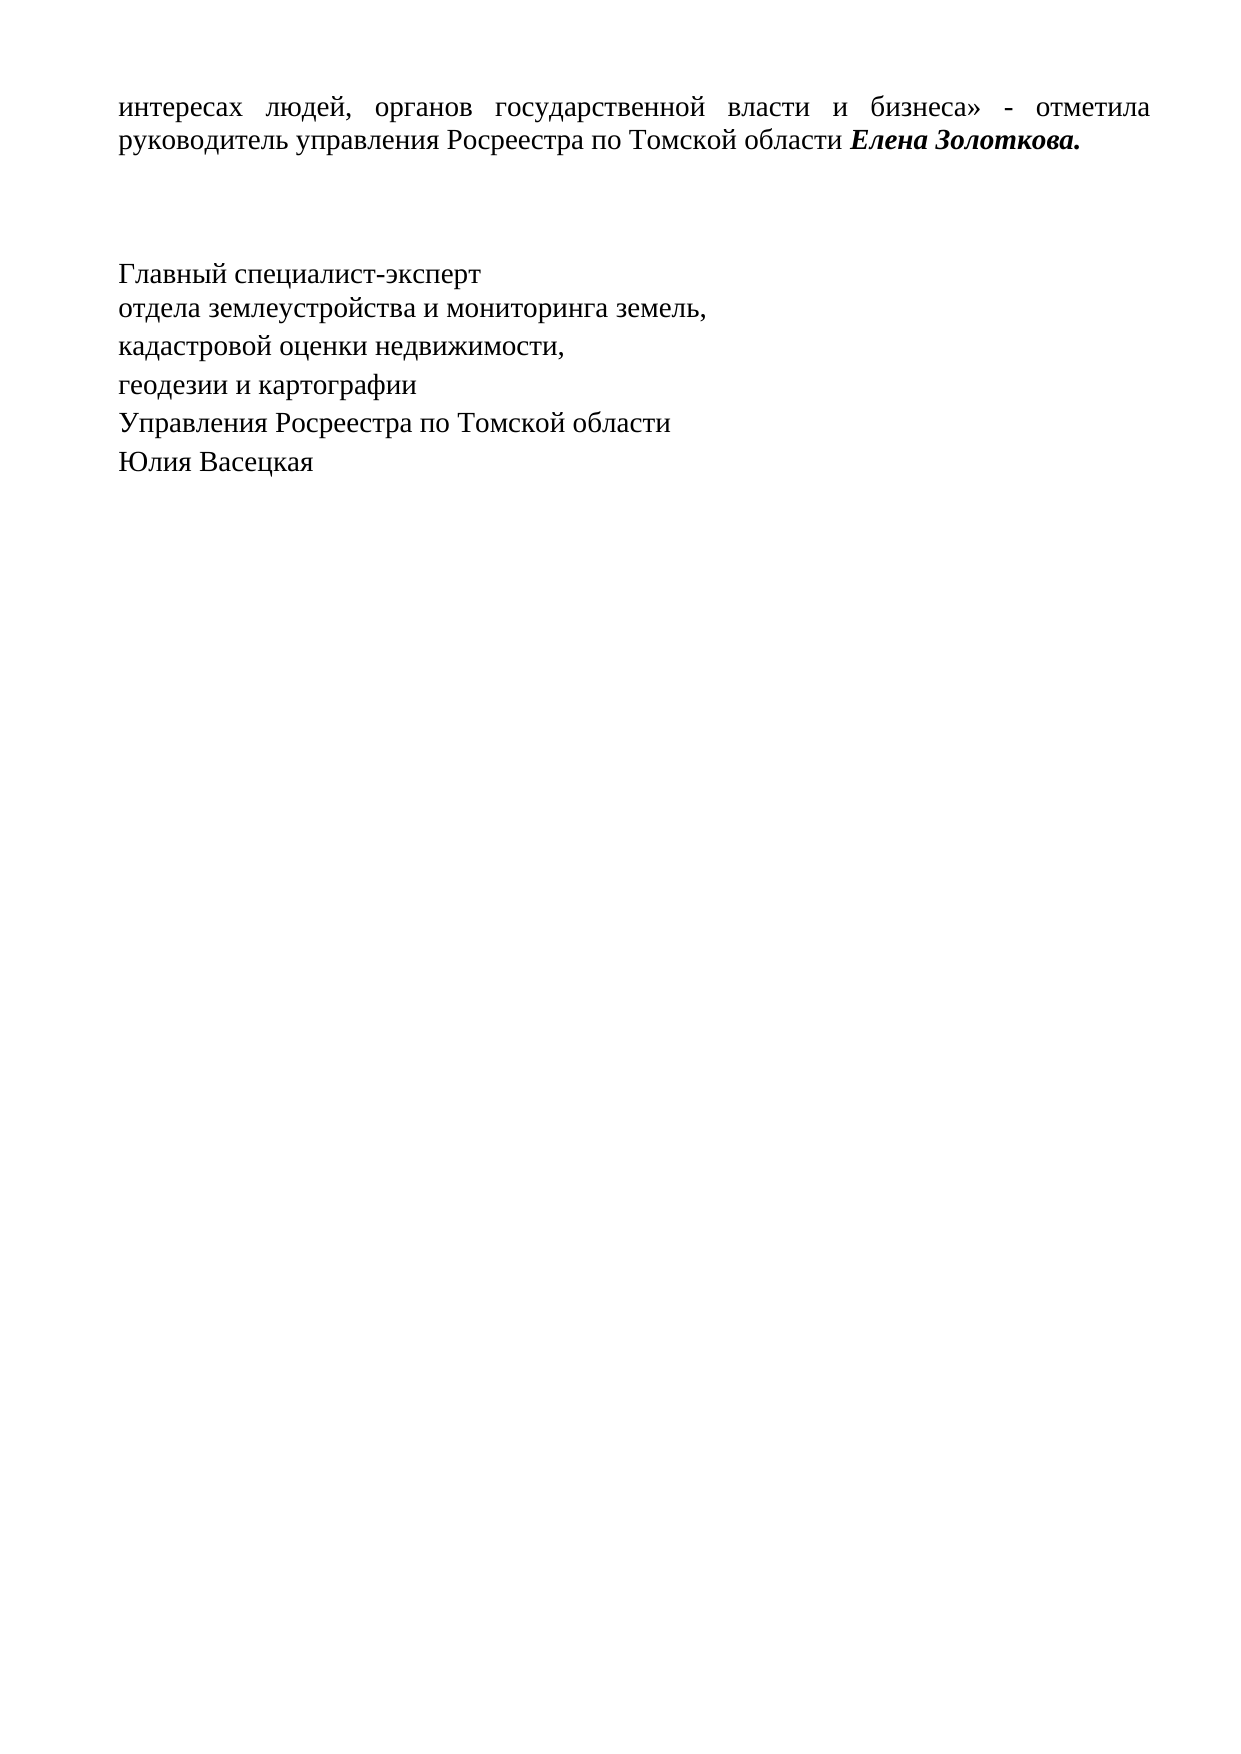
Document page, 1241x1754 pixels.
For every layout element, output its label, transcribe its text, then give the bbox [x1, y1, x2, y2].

text геодезии и картографии [118, 367, 1152, 401]
text отдела землеустройства и мониторинга земель, [118, 290, 1152, 323]
text Главный специалист-эксперт [118, 256, 1152, 290]
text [118, 89, 1152, 156]
text кадастровой оценки недвижимости, [118, 328, 1152, 362]
text Юлия Васецкая [118, 444, 1152, 478]
text Управления Росреестра по Томской области [118, 406, 1152, 439]
